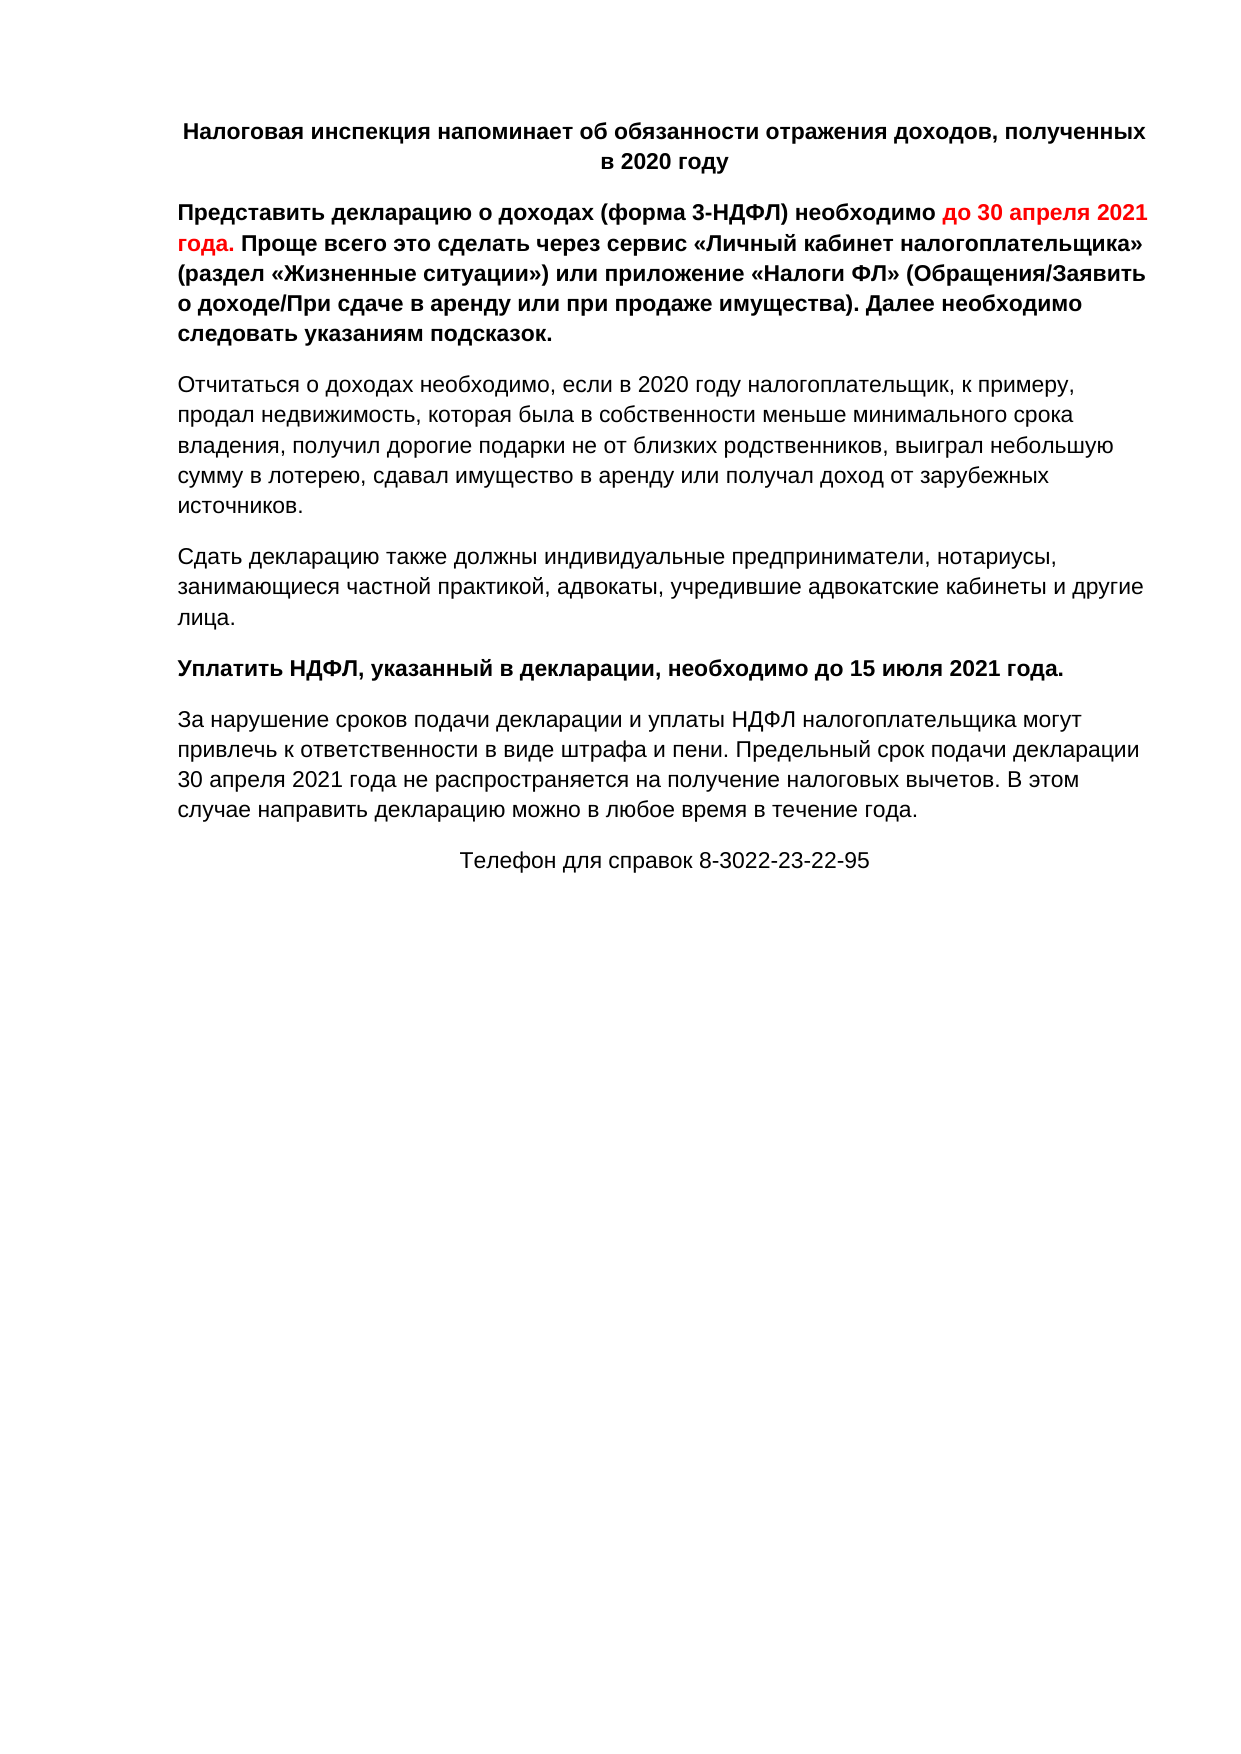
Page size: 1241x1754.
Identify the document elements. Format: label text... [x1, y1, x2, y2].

text Отчитаться о доходах необходимо, если в 2020 году налогоплательщик, к примеру, продал недвижимость, которая была в собственности меньше минимального срока владения, получил дорогие подарки не от близких родственников, выиграл небольшую сумму в лотерею, сдавал имущество в аренду или получал доход от зарубежных источников. [177, 371, 1152, 518]
text Уплатить НДФЛ, указанный в декларации, необходимо до 15 июля 2021 года. [177, 654, 1152, 681]
text Телефон для справок 8-3022-23-22-95 [177, 847, 1152, 874]
text За нарушение сроков подачи декларации и уплаты НДФЛ налогоплательщика могут привлечь к ответственности в виде штрафа и пени. Предельный срок подачи декларации 30 апреля 2021 года не распространяется на получение налоговых вычетов. В этом случае направить декларацию можно в любое время в течение года. [177, 706, 1152, 823]
text Представить декларацию о доходах (форма 3-НДФЛ) необходимо до 30 апреля 2021 года. Проще всего это сделать через сервис «Личный кабинет налогоплательщика» (раздел «Жизненные ситуации») или приложение «Налоги ФЛ» (Обращения/Заявить о доходе/При сдаче в аренду или при продаже имущества). Далее необходимо следовать указаниям подсказок. [177, 199, 1152, 347]
text Сдать декларацию также должны индивидуальные предприниматели, нотариусы, занимающиеся частной практикой, адвокаты, учредившие адвокатские кабинеты и другие лица. [177, 543, 1152, 630]
text Налоговая инспекция напоминает об обязанности отражения доходов, полученных в 2020 году [177, 118, 1152, 175]
